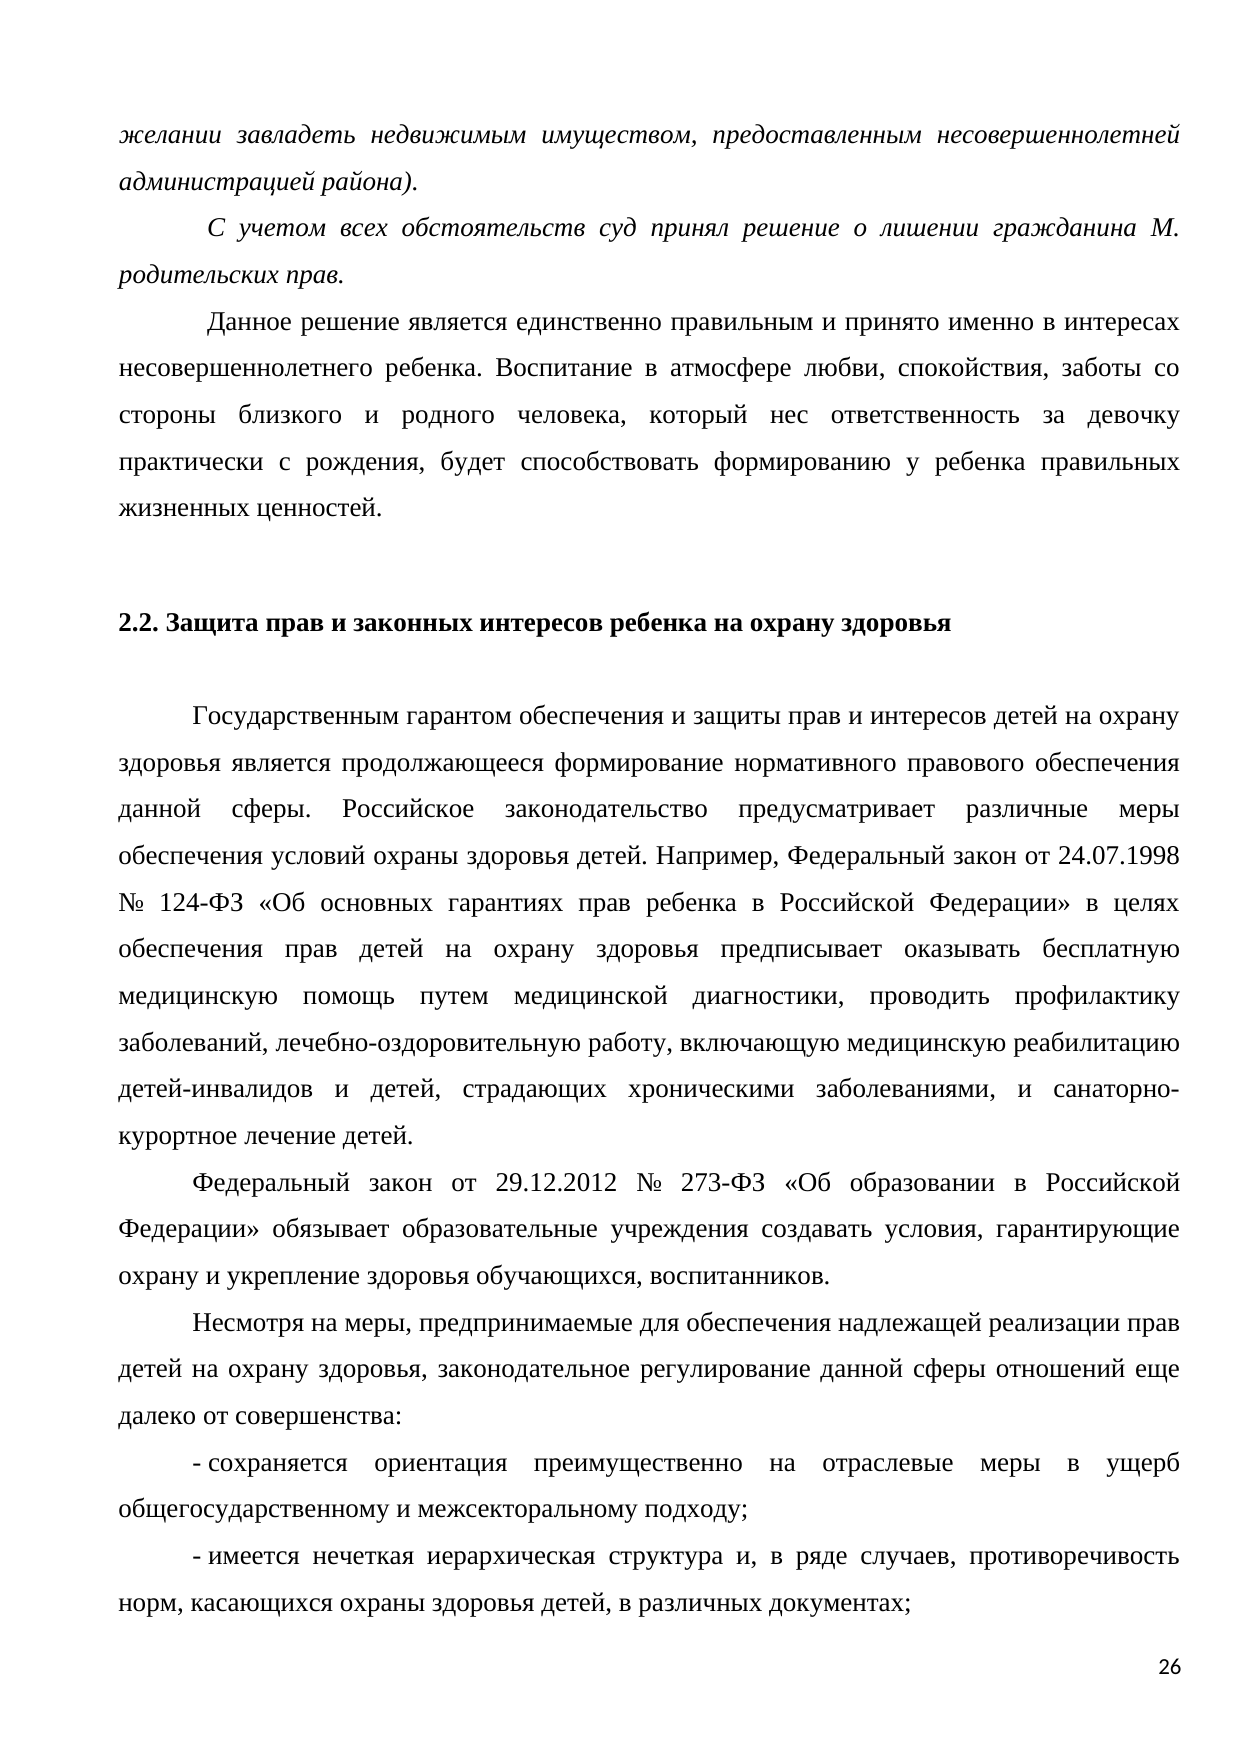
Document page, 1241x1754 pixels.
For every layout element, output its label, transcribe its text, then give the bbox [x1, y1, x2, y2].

text - сохраняется ориентация преимущественно на отраслевые меры в ущерб общегосударственному и межсекторальному подходу; [118, 1446, 1181, 1523]
text С учетом всех обстоятельств суд принял решение о лишении гражданина М. родительских прав. [119, 211, 1181, 289]
text Государственным гарантом обеспечения и защиты прав и интересов детей на охрану здоровья является продолжающееся формирование нормативного правового обеспечения данной сферы. Российское законодательство предусматривает различные меры обеспечения условий охраны здоровья детей. Например, Федеральный закон от 24.07.1998 № 124-ФЗ «Об основных гарантиях прав ребенка в Российской Федерации» в целях обеспечения прав детей на охрану здоровья предписывает оказывать бесплатную медицинскую помощь путем медицинской диагностики, проводить профилактику заболеваний, лечебно-оздоровительную работу, включающую медицинскую реабилитацию детей-инвалидов и детей, страдающих хроническими заболеваниями, и санаторно-курортное лечение детей. [118, 699, 1181, 1150]
text Несмотря на меры, предпринимаемые для обеспечения надлежащей реализации прав детей на охрану здоровья, законодательное регулирование данной сферы отношений еще далеко от совершенства: [118, 1306, 1181, 1430]
text - имеется нечеткая иерархическая структура и, в ряде случаев, противоречивость норм, касающихся охраны здоровья детей, в различных документах; [118, 1539, 1181, 1617]
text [119, 118, 1181, 196]
text Данное решение является единственно правильным и принято именно в интересах несовершеннолетнего ребенка. Воспитание в атмосфере любви, спокойствия, заботы со стороны близкого и родного человека, который нес ответственность за девочку практически с рождения, будет способствовать формированию у ребенка правильных жизненных ценностей. [119, 305, 1181, 523]
subtitle 2.2. Защита прав и законных интересов ребенка на охрану здоровья [118, 606, 1181, 637]
text Федеральный закон от 29.12.2012 № 273-ФЗ «Об образовании в Российской Федерации» обязывает образовательные учреждения создавать условия, гарантирующие охрану и укрепление здоровья обучающихся, воспитанников. [118, 1166, 1181, 1290]
